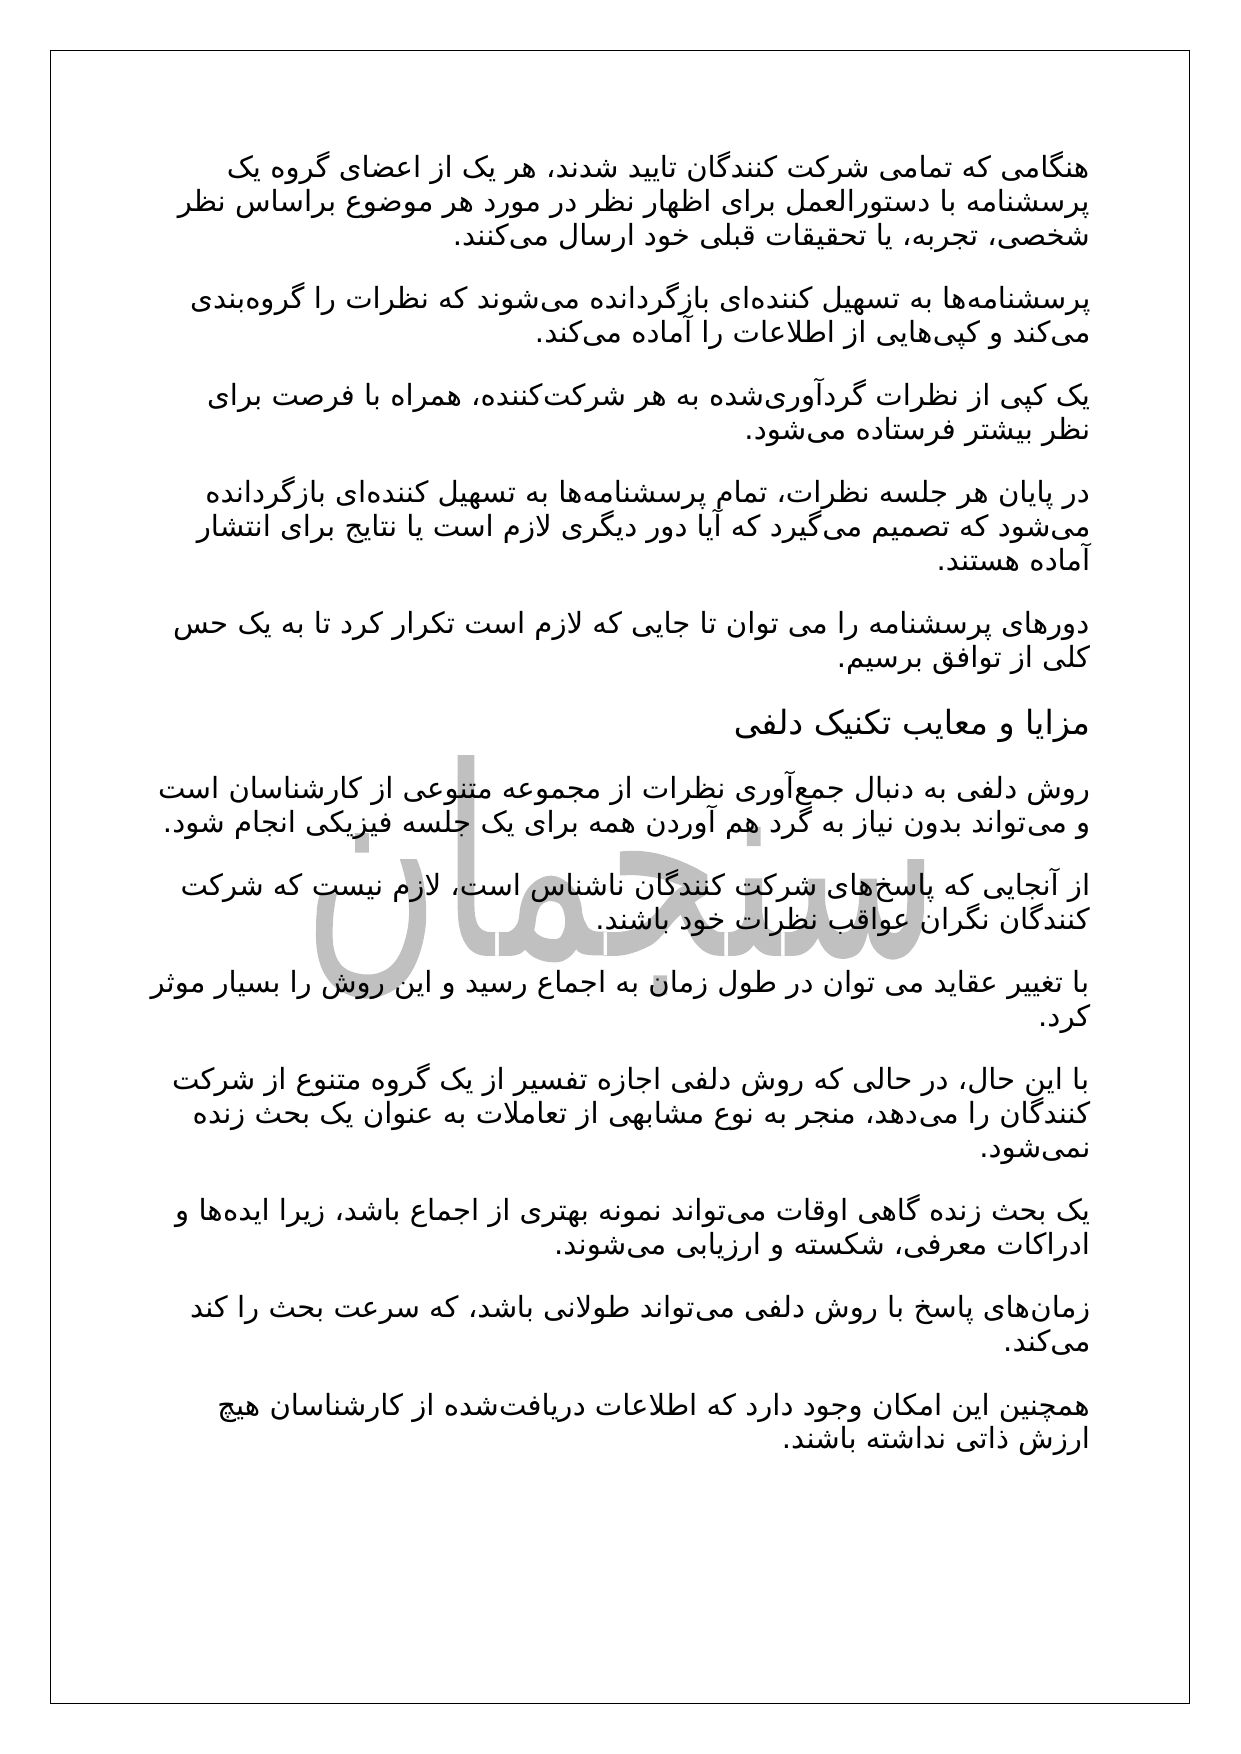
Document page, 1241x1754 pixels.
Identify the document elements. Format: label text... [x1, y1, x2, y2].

text دورهای پرسشنامه را می توان تا جایی که لازم است تکرار کرد تا به یک حس کلی از توافق برسیم. ​ [150, 606, 1090, 674]
text با این حال، در حالی که روش دلفی اجازه تفسیر از یک گروه متنوع از شرکت کنندگان را می‌دهد، منجر به نوع مشابهی از تعاملات به عنوان یک بحث زنده نمی‌شود. [150, 1063, 1090, 1164]
text روش دلفی به دنبال جمع‌آوری نظرات از مجموعه متنوعی از کارشناسان است و می‌تواند بدون نیاز به گرد هم آوردن همه برای یک جلسه فیزیکی انجام شود. [150, 771, 1090, 839]
text مزایا و معایب تکنیک دلفی [150, 703, 1090, 742]
text پرسشنامه‌ها به تسهیل کننده‌ای بازگردانده می‌شوند که نظرات را گروه‌بندی می‌کند و کپی‌هایی از اطلاعات را آماده می‌کند. [150, 281, 1090, 349]
text همچنین این امکان وجود دارد که اطلاعات دریافت‌شده از کارشناسان هیچ ارزش ذاتی نداشته باشند. ​ [150, 1388, 1090, 1456]
text از آنجایی که پاسخ‌های شرکت کنندگان ناشناس است، لازم نیست که شرکت کنندگان نگران عواقب نظرات خود باشند. [150, 868, 1090, 936]
text هنگامی که تمامی شرکت کنندگان تایید شدند، هر یک از اعضای گروه یک پرسشنامه با دستورالعمل برای اظهار نظر در مورد هر موضوع براساس نظر شخصی، تجربه، یا تحقیقات قبلی خود ارسال می‌کنند. [150, 150, 1090, 252]
text یک بحث زنده گاهی اوقات می‌تواند نمونه بهتری از اجماع باشد، زیرا ایده‌ها و ادراکات معرفی، شکسته و ارزیابی می‌شوند. [150, 1194, 1090, 1262]
text با تغییر عقاید می توان در طول زمان به اجماع رسید و این روش را بسیار موثر کرد. ​ [150, 966, 1090, 1033]
text یک کپی از نظرات گردآوری‌شده به هر شرکت‌کننده، همراه با فرصت برای نظر بیشتر فرستاده می‌شود. ​ [150, 378, 1090, 446]
text زمان‌های پاسخ با روش دلفی می‌تواند طولانی باشد، که سرعت بحث را کند می‌کند. [150, 1291, 1090, 1359]
text در پایان هر جلسه نظرات، تمام پرسشنامه‌ها به تسهیل کننده‌ای بازگردانده می‌شود که تصمیم می‌گیرد که آیا دور دیگری لازم است یا نتایج برای انتشار آماده هستند. [150, 475, 1090, 577]
